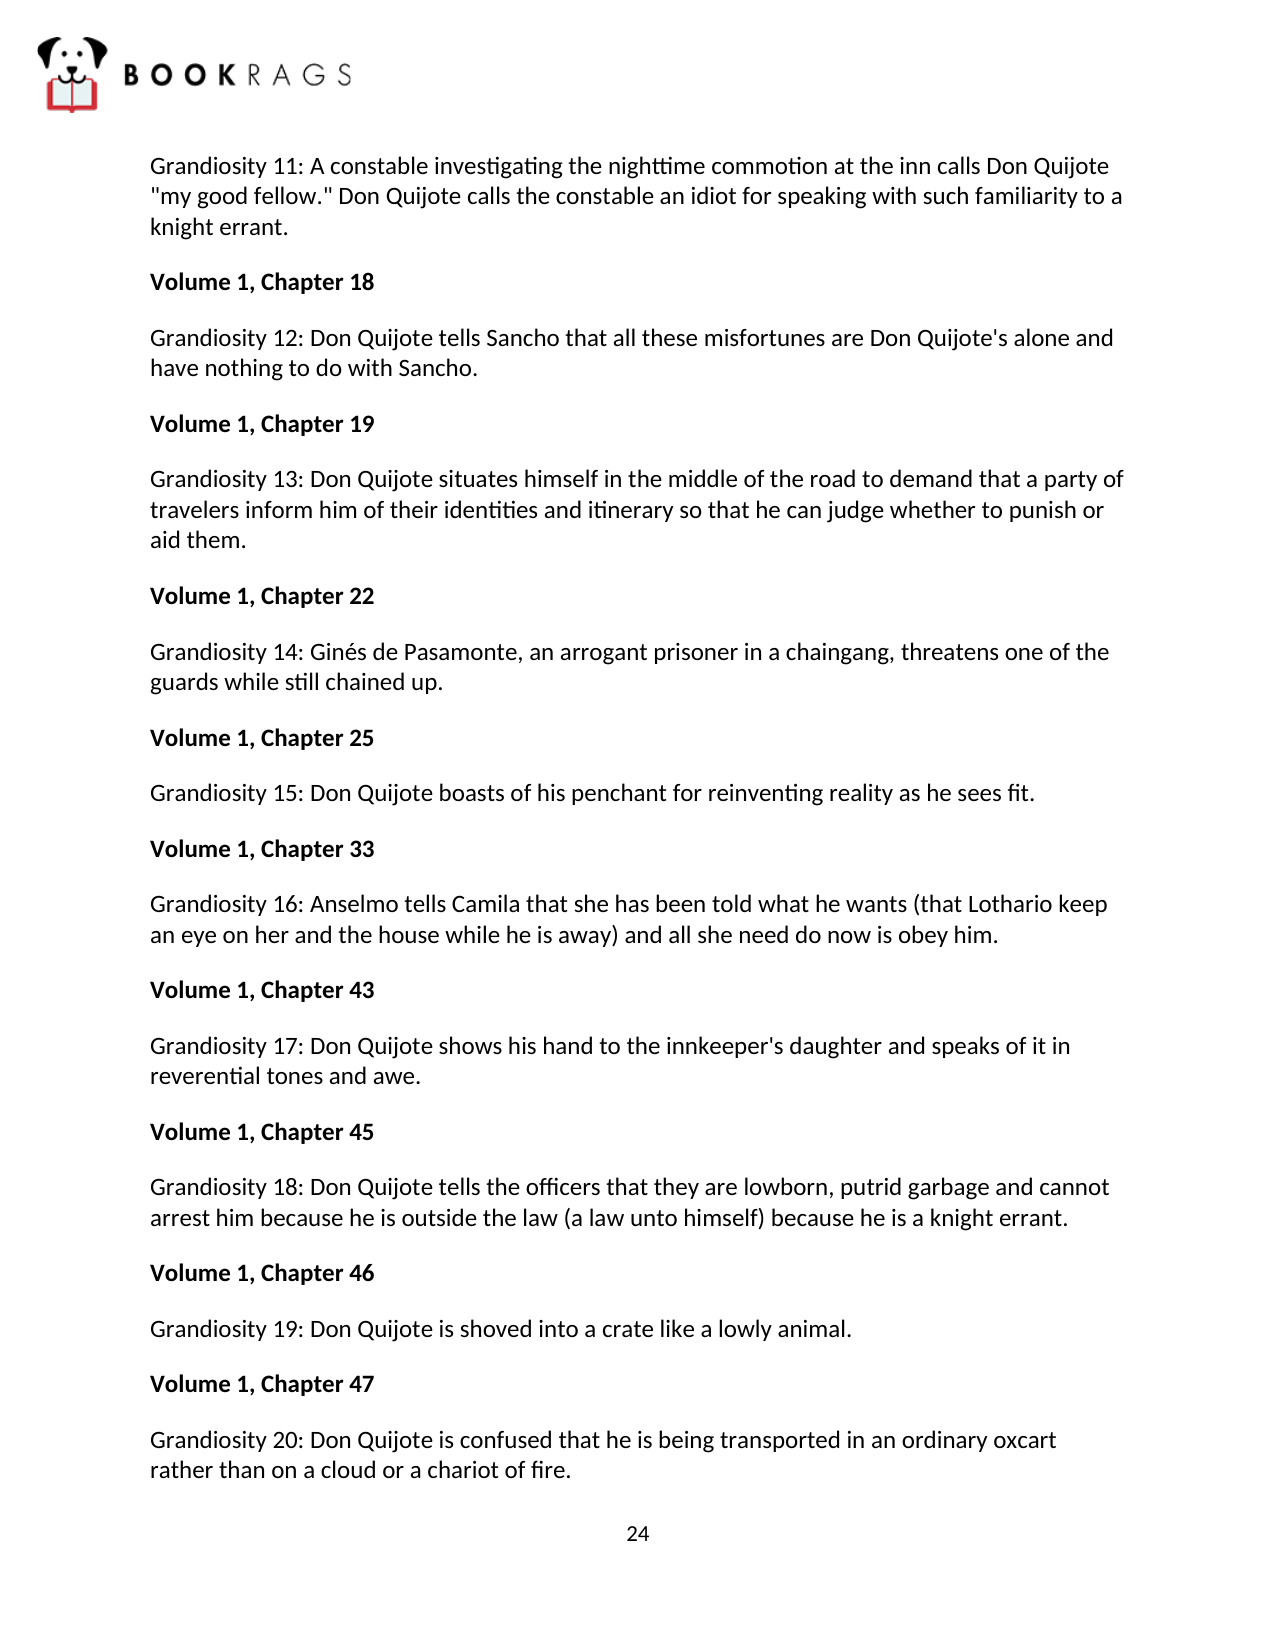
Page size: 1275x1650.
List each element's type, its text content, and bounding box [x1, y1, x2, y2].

text Volume 1, Chapter 45 [150, 1116, 1125, 1146]
text Grandiosity 16: Anselmo tells Camila that she has been told what he wants (that Lothario keep an eye on her and the house while he is away) and all she need do now is obey him. [150, 888, 1125, 949]
text Grandiosity 12: Don Quijote tells Sancho that all these misfortunes are Don Quijote's alone and have nothing to do with Sancho. [150, 322, 1125, 383]
text Volume 1, Chapter 18 [150, 267, 1125, 297]
text Volume 1, Chapter 46 [150, 1257, 1125, 1288]
text Grandiosity 19: Don Quijote is shoved into a crate like a lowly animal. [150, 1313, 1125, 1343]
text Grandiosity 13: Don Quijote situates himself in the middle of the road to demand that a party of travelers inform him of their identities and itinerary so that he can judge whether to punish or aid them. [150, 464, 1125, 555]
text Grandiosity 17: Don Quijote shows his hand to the innkeeper's daughter and speaks of it in reverential tones and awe. [150, 1030, 1125, 1091]
text Grandiosity 14: Ginés de Pasamonte, an arrogant prisoner in a chaingang, threatens one of the guards while still chained up. [150, 636, 1125, 697]
text Volume 1, Chapter 19 [150, 408, 1125, 439]
text Volume 1, Chapter 25 [150, 722, 1125, 752]
text Grandiosity 11: A constable investigating the nighttime commotion at the inn calls Don Quijote "my good fellow." Don Quijote calls the constable an idiot for speaking with such familiarity to a knight errant. [150, 150, 1125, 242]
text Grandiosity 18: Don Quijote tells the officers that they are lowborn, putrid garbage and cannot arrest him because he is outside the law (a law unto himself) because he is a knight errant. [150, 1171, 1125, 1232]
picture [37, 37, 351, 113]
text Volume 1, Chapter 33 [150, 833, 1125, 863]
text Grandiosity 15: Don Quijote boasts of his penchant for reinventing reality as he sees fit. [150, 777, 1125, 808]
text Volume 1, Chapter 47 [150, 1368, 1125, 1399]
text Grandiosity 20: Don Quijote is confused that he is being transported in an ordinary oxcart rather than on a cloud or a chariot of fire. [150, 1424, 1125, 1485]
text Volume 1, Chapter 43 [150, 974, 1125, 1005]
text Volume 1, Chapter 22 [150, 580, 1125, 611]
